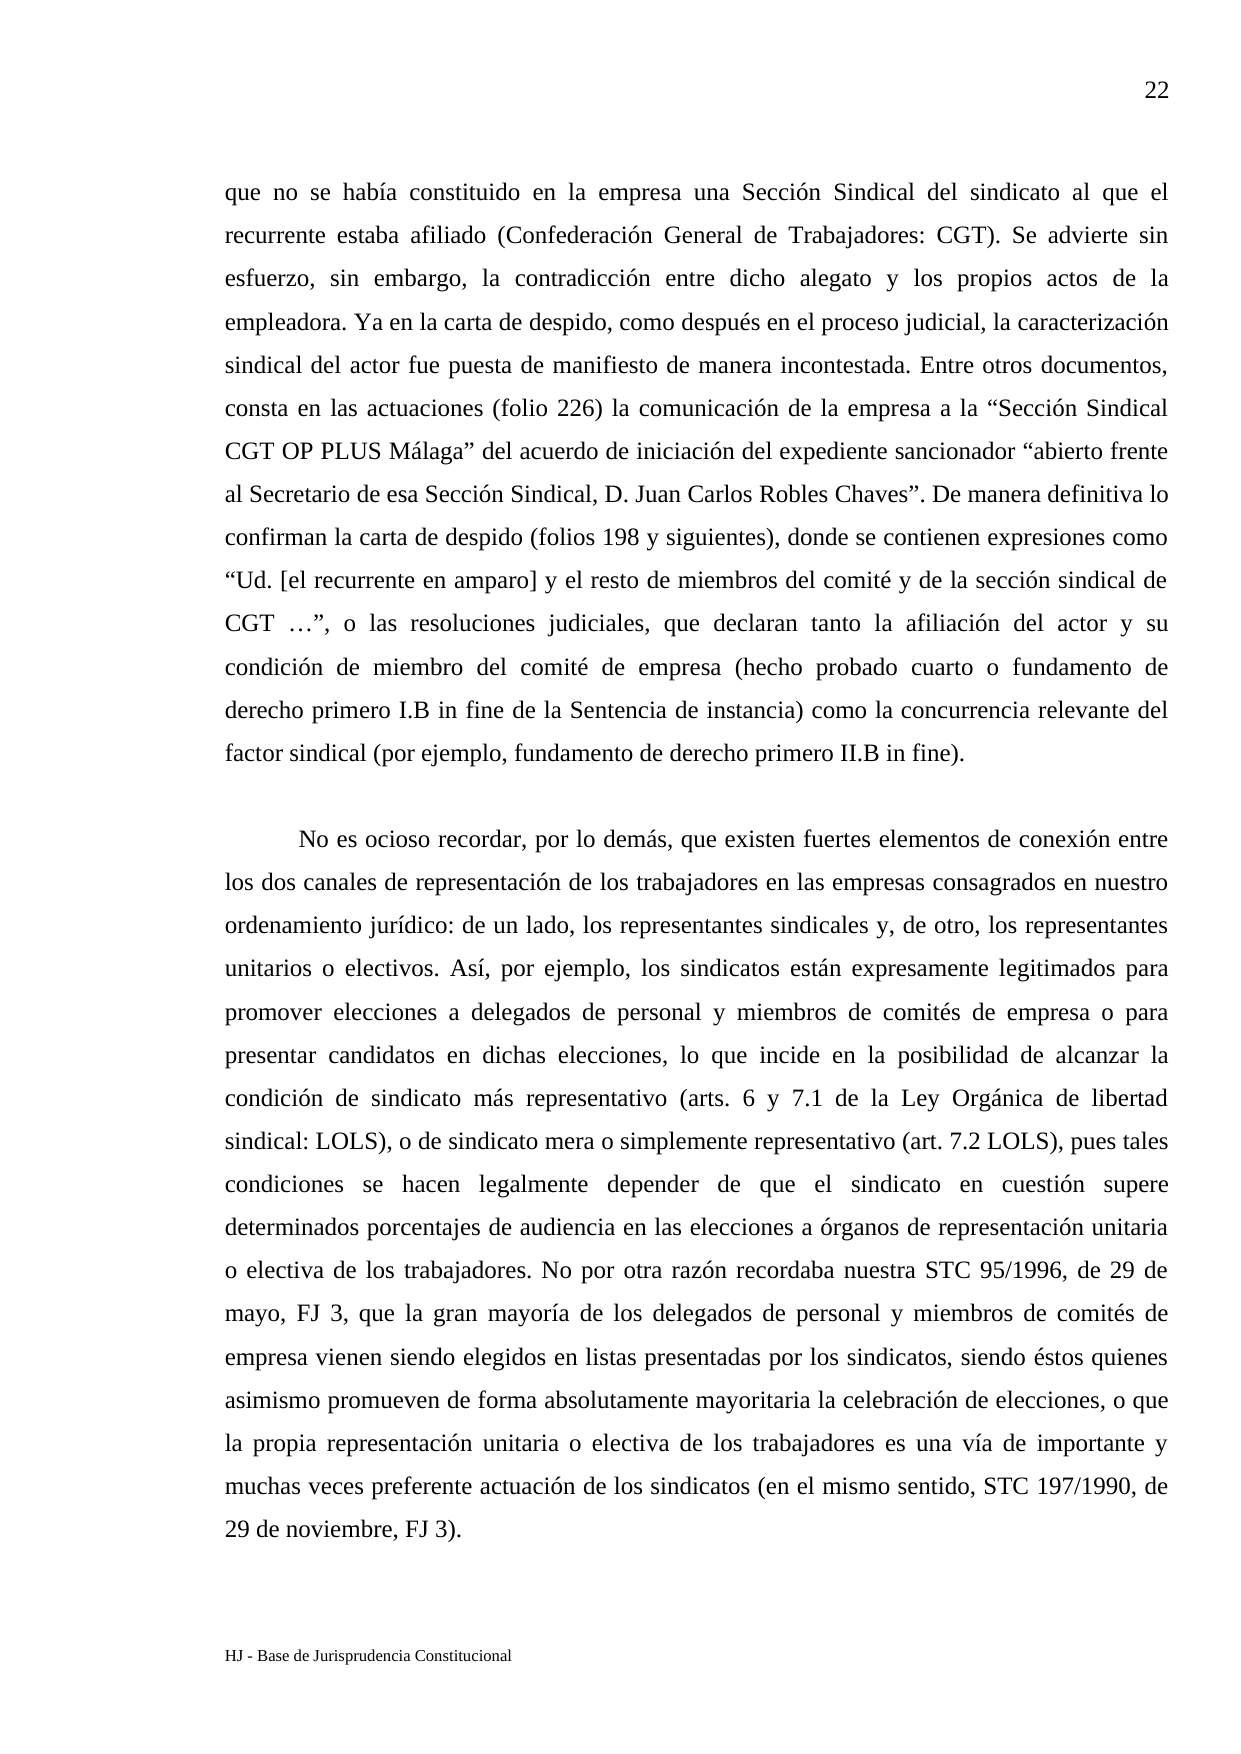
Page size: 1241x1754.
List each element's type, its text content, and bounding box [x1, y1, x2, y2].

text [224, 177, 1169, 767]
text No es ocioso recordar, por lo demás, que existen fuertes elementos de conexión entre los dos canales de representación de los trabajadores en las empresas consagrados en nuestro ordenamiento jurídico: de un lado, los representantes sindicales y, de otro, los representantes unitarios o electivos. Así, por ejemplo, los sindicatos están expresamente legitimados para promover elecciones a delegados de personal y miembros de comités de empresa o para presentar candidatos en dichas elecciones, lo que incide en la posibilidad de alcanzar la condición de sindicato más representativo (arts. 6 y 7.1 de la Ley Orgánica de libertad sindical: LOLS), o de sindicato mera o simplemente representativo (art. 7.2 LOLS), pues tales condiciones se hacen legalmente depender de que el sindicato en cuestión supere determinados porcentajes de audiencia en las elecciones a órganos de representación unitaria o electiva de los trabajadores. No por otra razón recordaba nuestra STC 95/1996, de 29 de mayo, FJ 3, que la gran mayoría de los delegados de personal y miembros de comités de empresa vienen siendo elegidos en listas presentadas por los sindicatos, siendo éstos quienes asimismo promueven de forma absolutamente mayoritaria la celebración de elecciones, o que la propia representación unitaria o electiva de los trabajadores es una vía de importante y muchas veces preferente actuación de los sindicatos (en el mismo sentido, STC 197/1990, de 29 de noviembre, FJ 3). [224, 824, 1169, 1543]
